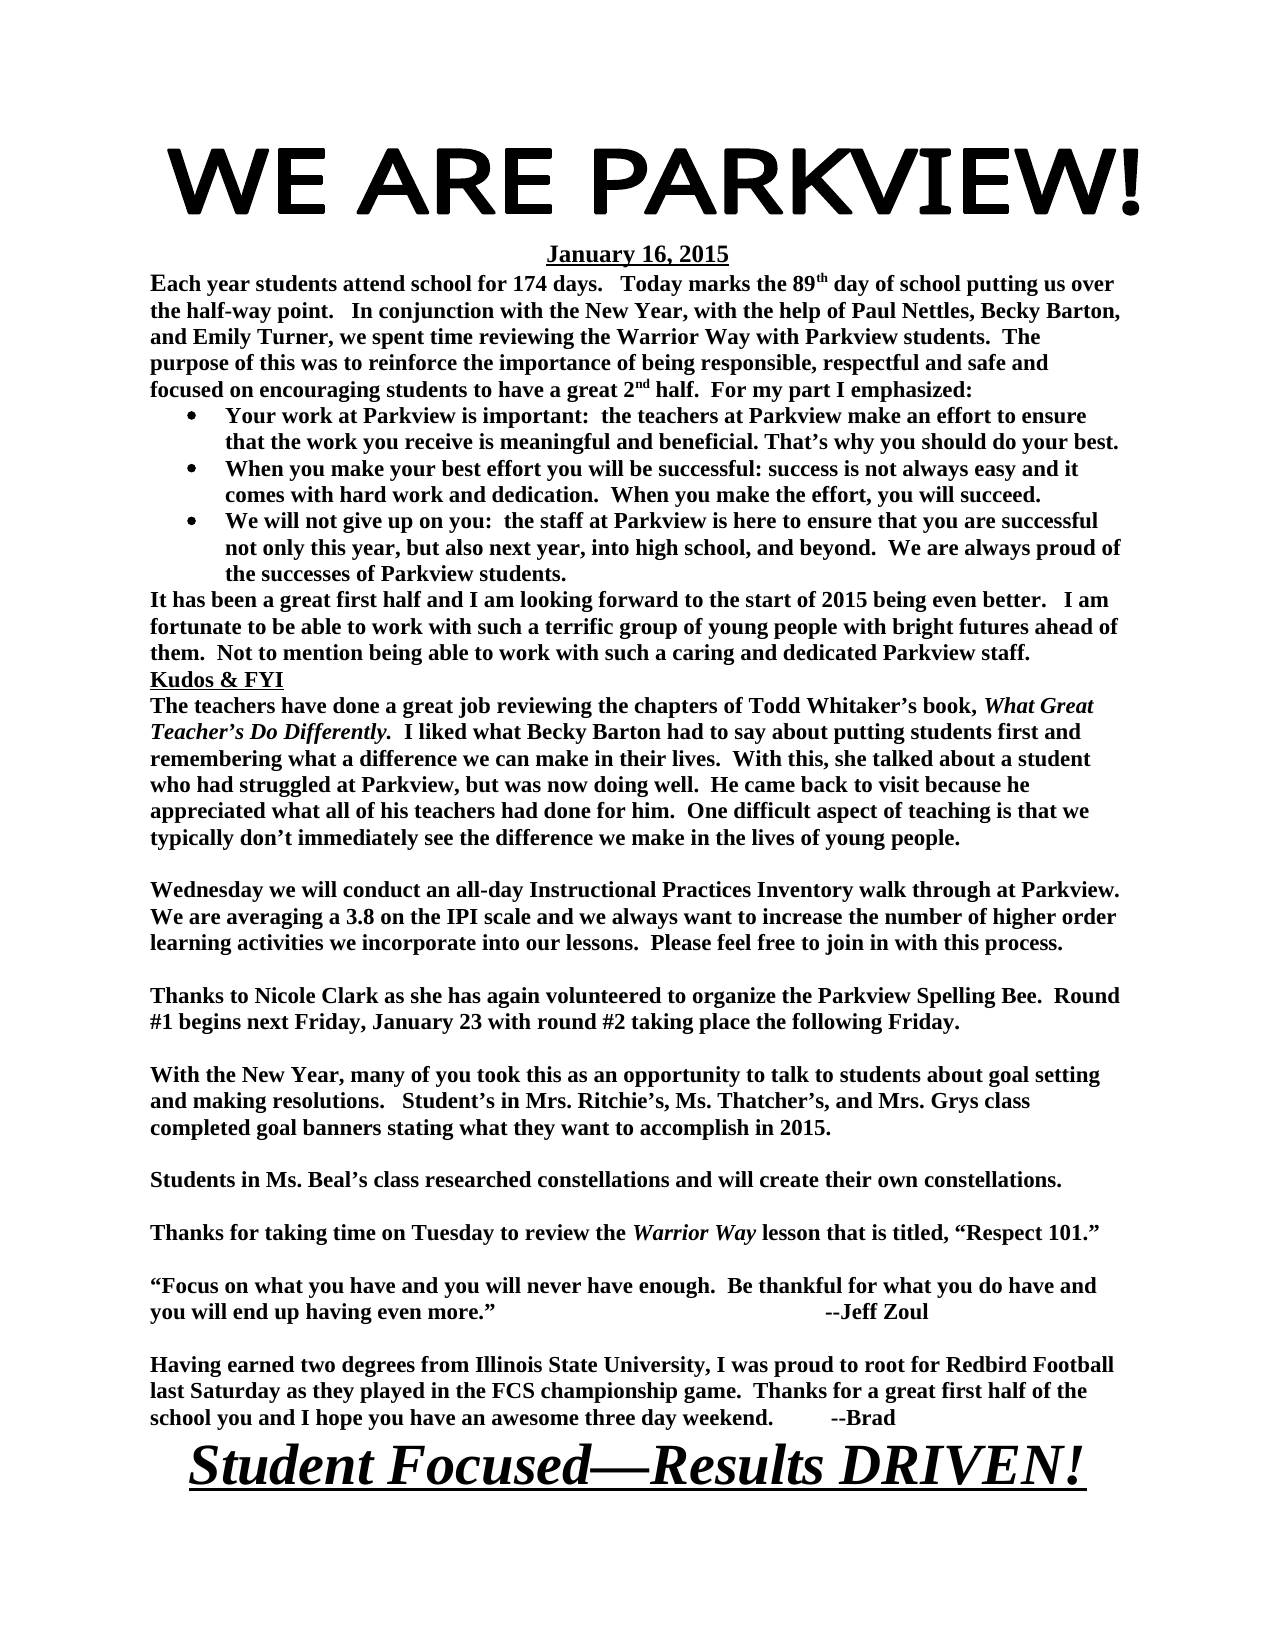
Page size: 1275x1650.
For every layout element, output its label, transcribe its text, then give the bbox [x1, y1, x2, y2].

text January 16, 2015 [150, 239, 1125, 268]
list Your work at Parkview is important: the teachers at Parkview make an effort to ensure that the work you receive is meaningful and beneficial. That’s why you should do your best. [187, 402, 1125, 455]
text Thanks for taking time on Tuesday to review the Warrior Way lesson that is titled, “Respect 101.” [150, 1219, 1125, 1245]
text It has been a great first half and I am looking forward to the start of 2015 being even better. I am fortunate to be able to work with such a terrific group of young people with bright futures ahead of them. Not to mention being able to work with such a caring and dedicated Parkview staff. [150, 587, 1125, 666]
list We will not give up on you: the staff at Parkview is here to ensure that you are successful not only this year, but also next year, into high school, and beyond. We are always proud of the successes of Parkview students. [187, 507, 1125, 587]
text Thanks to Nicole Clark as she has again volunteered to organize the Parkview Spelling Bee. Round #1 begins next Friday, January 23 with round #2 taking place the following Friday. [150, 982, 1125, 1034]
text The teachers have done a great job reviewing the chapters of Todd Whitaker’s book, What Great Teacher’s Do Differently. I liked what Becky Barton had to say about putting students first and remembering what a difference we can make in their lives. With this, she talked about a student who had struggled at Parkview, but was now doing well. He came back to visit because he appreciated what all of his teachers had done for him. One difficult aspect of teaching is that we typically don’t immediately see the difference we make in the lives of young people. [150, 692, 1125, 850]
text Having earned two degrees from Illinois State University, I was proud to root for Redbird Football last Saturday as they played in the FCS championship game. Thanks for a great first half of the school you and I hope you have an awesome three day weekend. --Brad [150, 1351, 1125, 1430]
text Each year students attend school for 174 days. Today marks the 89th day of school putting us over the half-way point. In conjunction with the New Year, with the help of Paul Nettles, Becky Barton, and Emily Turner, we spent time reviewing the Warrior Way with Parkview students. The purpose of this was to reinforce the importance of being responsible, respectful and safe and focused on encouraging students to have a great 2nd half. For my part I emphasized: [150, 268, 1125, 402]
list When you make your best effort you will be successful: success is not always easy and it comes with hard work and dedication. When you make the effort, you will succeed. [187, 455, 1125, 507]
text Kudos & FYI [150, 666, 1125, 692]
text Student Focused—Results DRIVEN! [150, 1430, 1125, 1497]
text “Focus on what you have and you will never have enough. Be thankful for what you do have and you will end up having even more.” --Jeff Zoul [150, 1272, 1125, 1324]
text With the New Year, many of you took this as an opportunity to talk to students about goal setting and making resolutions. Student’s in Mrs. Ritchie’s, Ms. Thatcher’s, and Mrs. Grys class completed goal banners stating what they want to accomplish in 2015. [150, 1061, 1125, 1140]
text Wednesday we will conduct an all-day Instructional Practices Inventory walk through at Parkview. We are averaging a 3.8 on the IPI scale and we always want to increase the number of higher order learning activities we incorporate into our lessons. Please feel free to join in with this process. [150, 876, 1125, 956]
text Students in Ms. Beal’s class researched constellations and will create their own constellations. [150, 1166, 1125, 1193]
